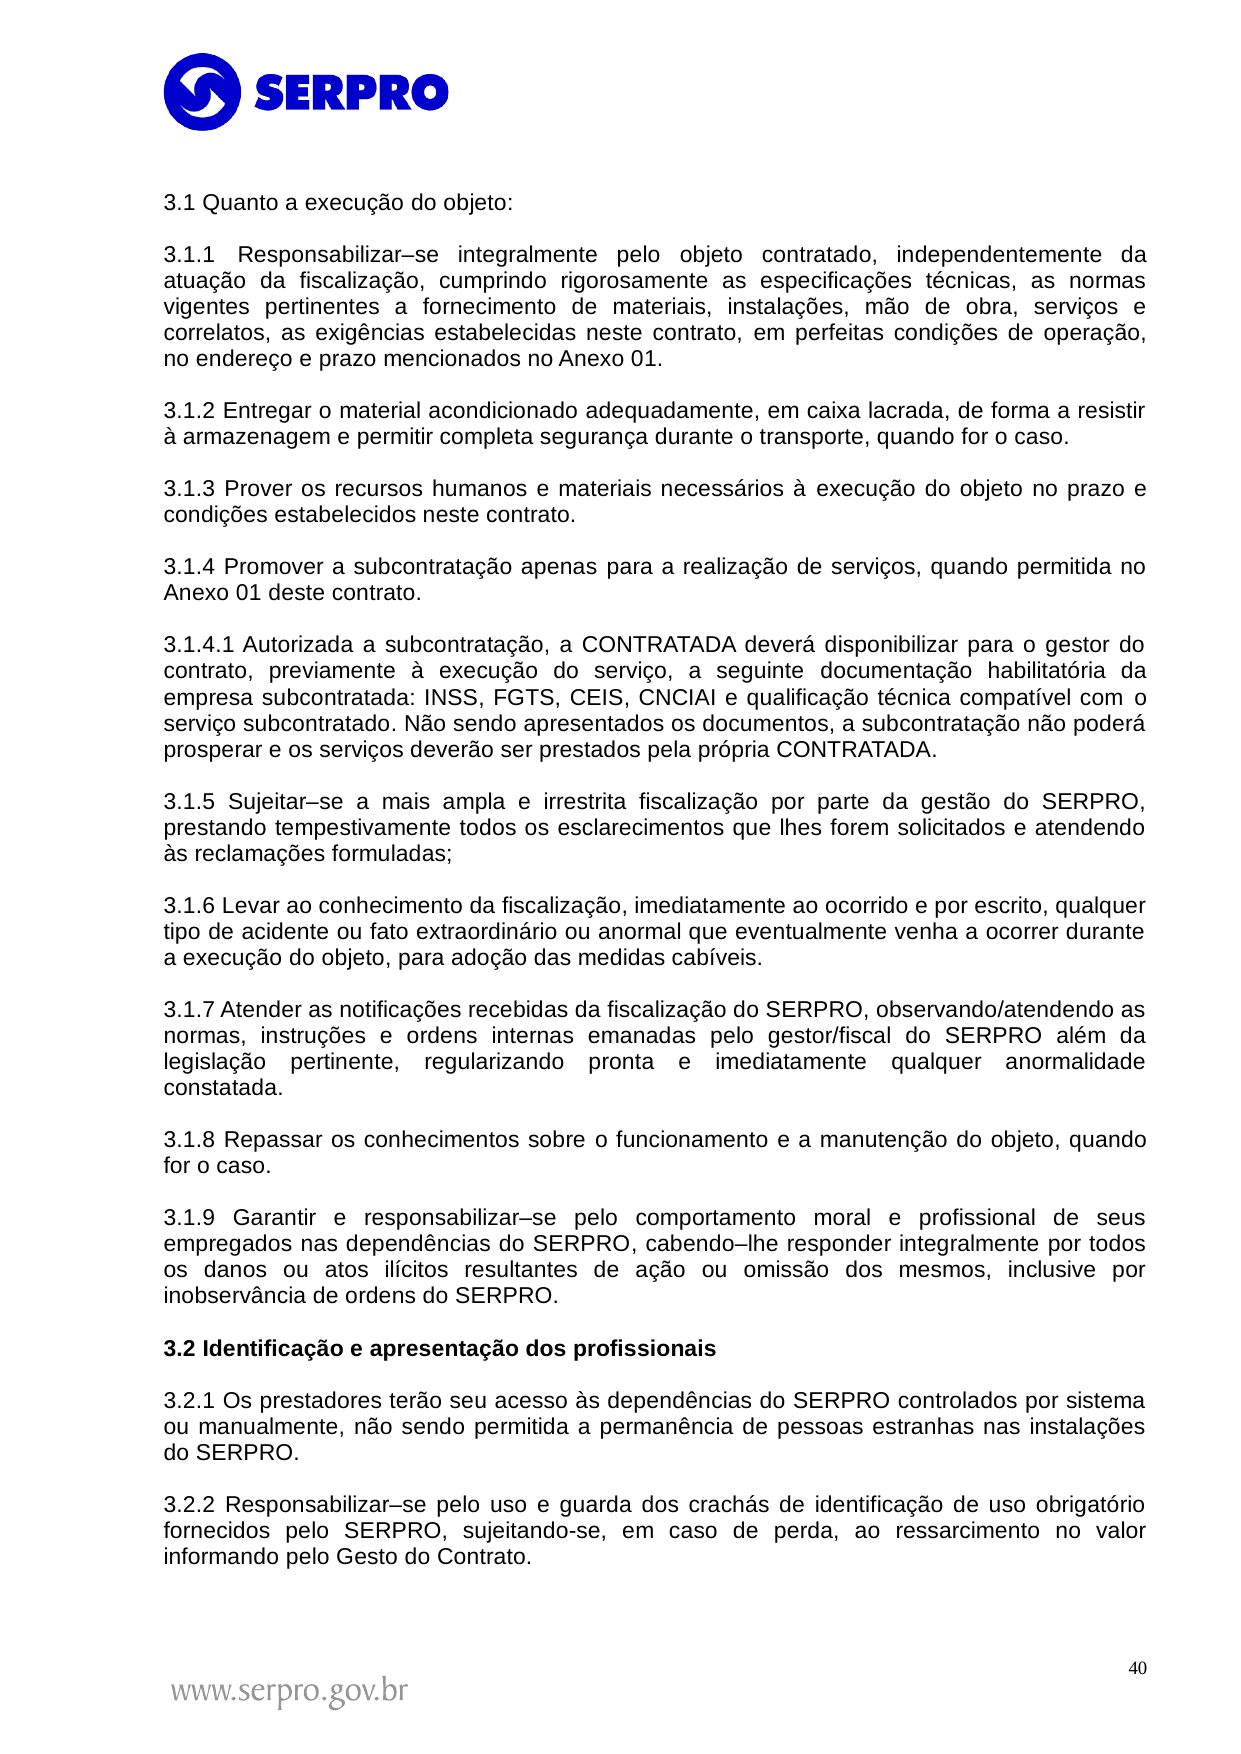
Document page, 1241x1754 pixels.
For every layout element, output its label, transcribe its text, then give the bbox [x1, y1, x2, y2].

text 3.2.2 Responsabilizar–se pelo uso e guarda dos crachás de identificação de uso obrigatório fornecidos pelo SERPRO, sujeitando-se, em caso de perda, ao ressarcimento no valor informando pelo Gesto do Contrato. [163, 1491, 1147, 1569]
text 3.1.4.1 Autorizada a subcontratação, a CONTRATADA deverá disponibilizar para o gestor do contrato, previamente à execução do serviço, a seguinte documentação habilitatória da empresa subcontratada: INSS, FGTS, CEIS, CNCIAI e qualificação técnica compatível com o serviço subcontratado. Não sendo apresentados os documentos, a subcontratação não poderá prosperar e os serviços deverão ser prestados pela própria CONTRATADA. [163, 632, 1147, 762]
text 3.1.7 Atender as notificações recebidas da fiscalização do SERPRO, observando/atendendo as normas, instruções e ordens internas emanadas pelo gestor/fiscal do SERPRO além da legislação pertinente, regularizando pronta e imediatamente qualquer anormalidade constatada. [163, 996, 1147, 1101]
text 3.1.2 Entregar o material acondicionado adequadamente, em caixa lacrada, de forma a resistir à armazenagem e permitir completa segurança durante o transporte, quando for o caso. [163, 397, 1147, 449]
text 3.1.8 Repassar os conhecimentos sobre o funcionamento e a manutenção do objeto, quando for o caso. [163, 1127, 1147, 1179]
text 3.1 Quanto a execução do objeto: [163, 189, 1147, 215]
text 3.1.6 Levar ao conhecimento da fiscalização, imediatamente ao ocorrido e por escrito, qualquer tipo de acidente ou fato extraordinário ou anormal que eventualmente venha a ocorrer durante a execução do objeto, para adoção das medidas cabíveis. [163, 892, 1147, 970]
picture [163, 53, 449, 131]
text 3.2 Identificação e apresentação dos profissionais [163, 1335, 1147, 1361]
text 3.2.1 Os prestadores terão seu acesso às dependências do SERPRO controlados por sistema ou manualmente, não sendo permitida a permanência de pessoas estranhas nas instalações do SERPRO. [163, 1387, 1147, 1465]
text 3.1.5 Sujeitar–se a mais ampla e irrestrita fiscalização por parte da gestão do SERPRO, prestando tempestivamente todos os esclarecimentos que lhes forem solicitados e atendendo às reclamações formuladas; [163, 788, 1147, 866]
text 3.1.1 Responsabilizar–se integralmente pelo objeto contratado, independentemente da atuação da fiscalização, cumprindo rigorosamente as especificações técnicas, as normas vigentes pertinentes a fornecimento de materiais, instalações, mão de obra, serviços e correlatos, as exigências estabelecidas neste contrato, em perfeitas condições de operação, no endereço e prazo mencionados no Anexo 01. [163, 241, 1147, 371]
text 3.1.9 Garantir e responsabilizar–se pelo comportamento moral e profissional de seus empregados nas dependências do SERPRO, cabendo–lhe responder integralmente por todos os danos ou atos ilícitos resultantes de ação ou omissão dos mesmos, inclusive por inobservância de ordens do SERPRO. [163, 1205, 1147, 1309]
text 3.1.4 Promover a subcontratação apenas para a realização de serviços, quando permitida no Anexo 01 deste contrato. [163, 554, 1147, 606]
text 3.1.3 Prover os recursos humanos e materiais necessários à execução do objeto no prazo e condições estabelecidos neste contrato. [163, 476, 1147, 528]
